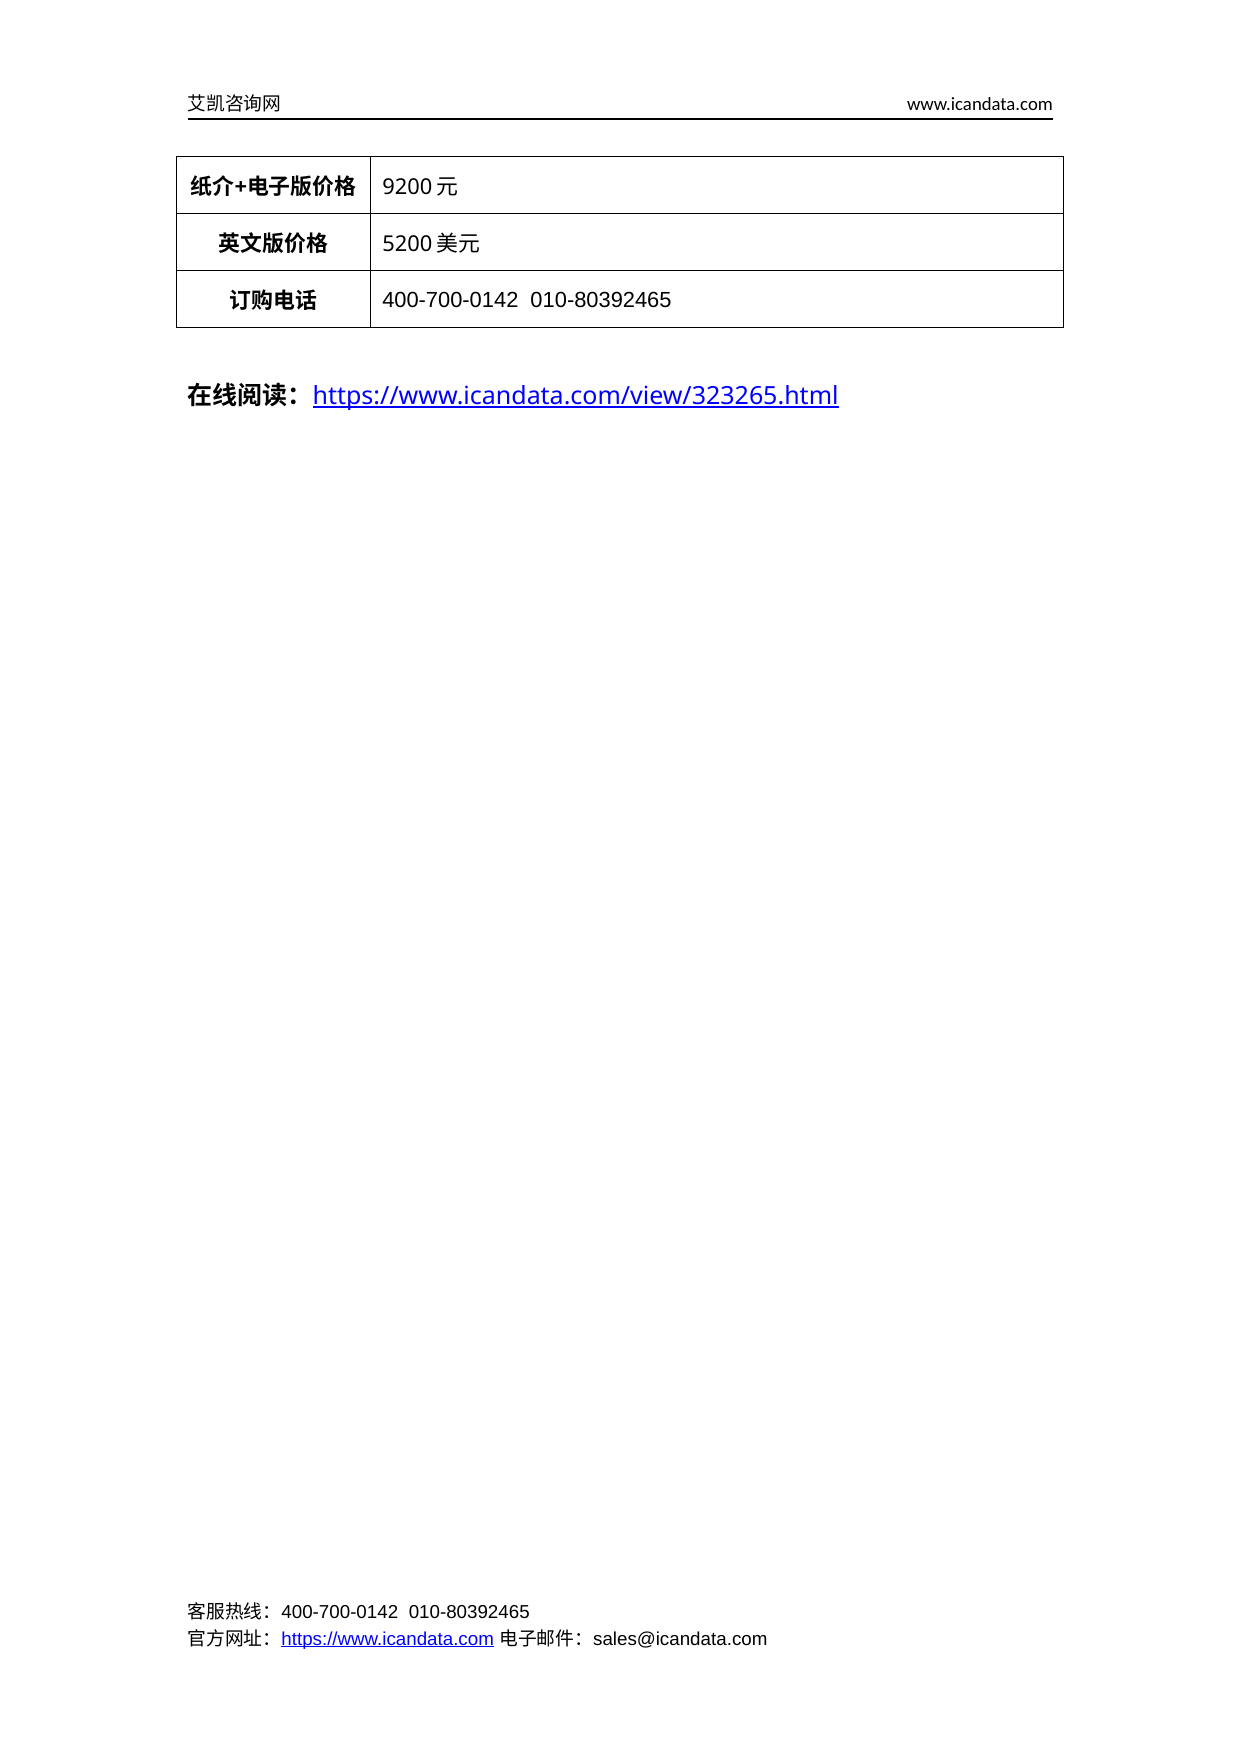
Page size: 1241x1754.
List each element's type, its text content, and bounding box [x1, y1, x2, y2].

table_cell 5200美元 [371, 214, 1063, 270]
text 在线阅读：https://www.icandata.com/view/323265.html [187, 361, 1053, 426]
table_cell 订购电话 [177, 271, 370, 327]
table_cell 纸介+电子版价格 [177, 157, 370, 213]
table_cell 英文版价格 [177, 214, 370, 270]
table_cell 9200元 [371, 157, 1063, 213]
table_cell 400-700-0142 010-80392465 [371, 271, 1063, 327]
